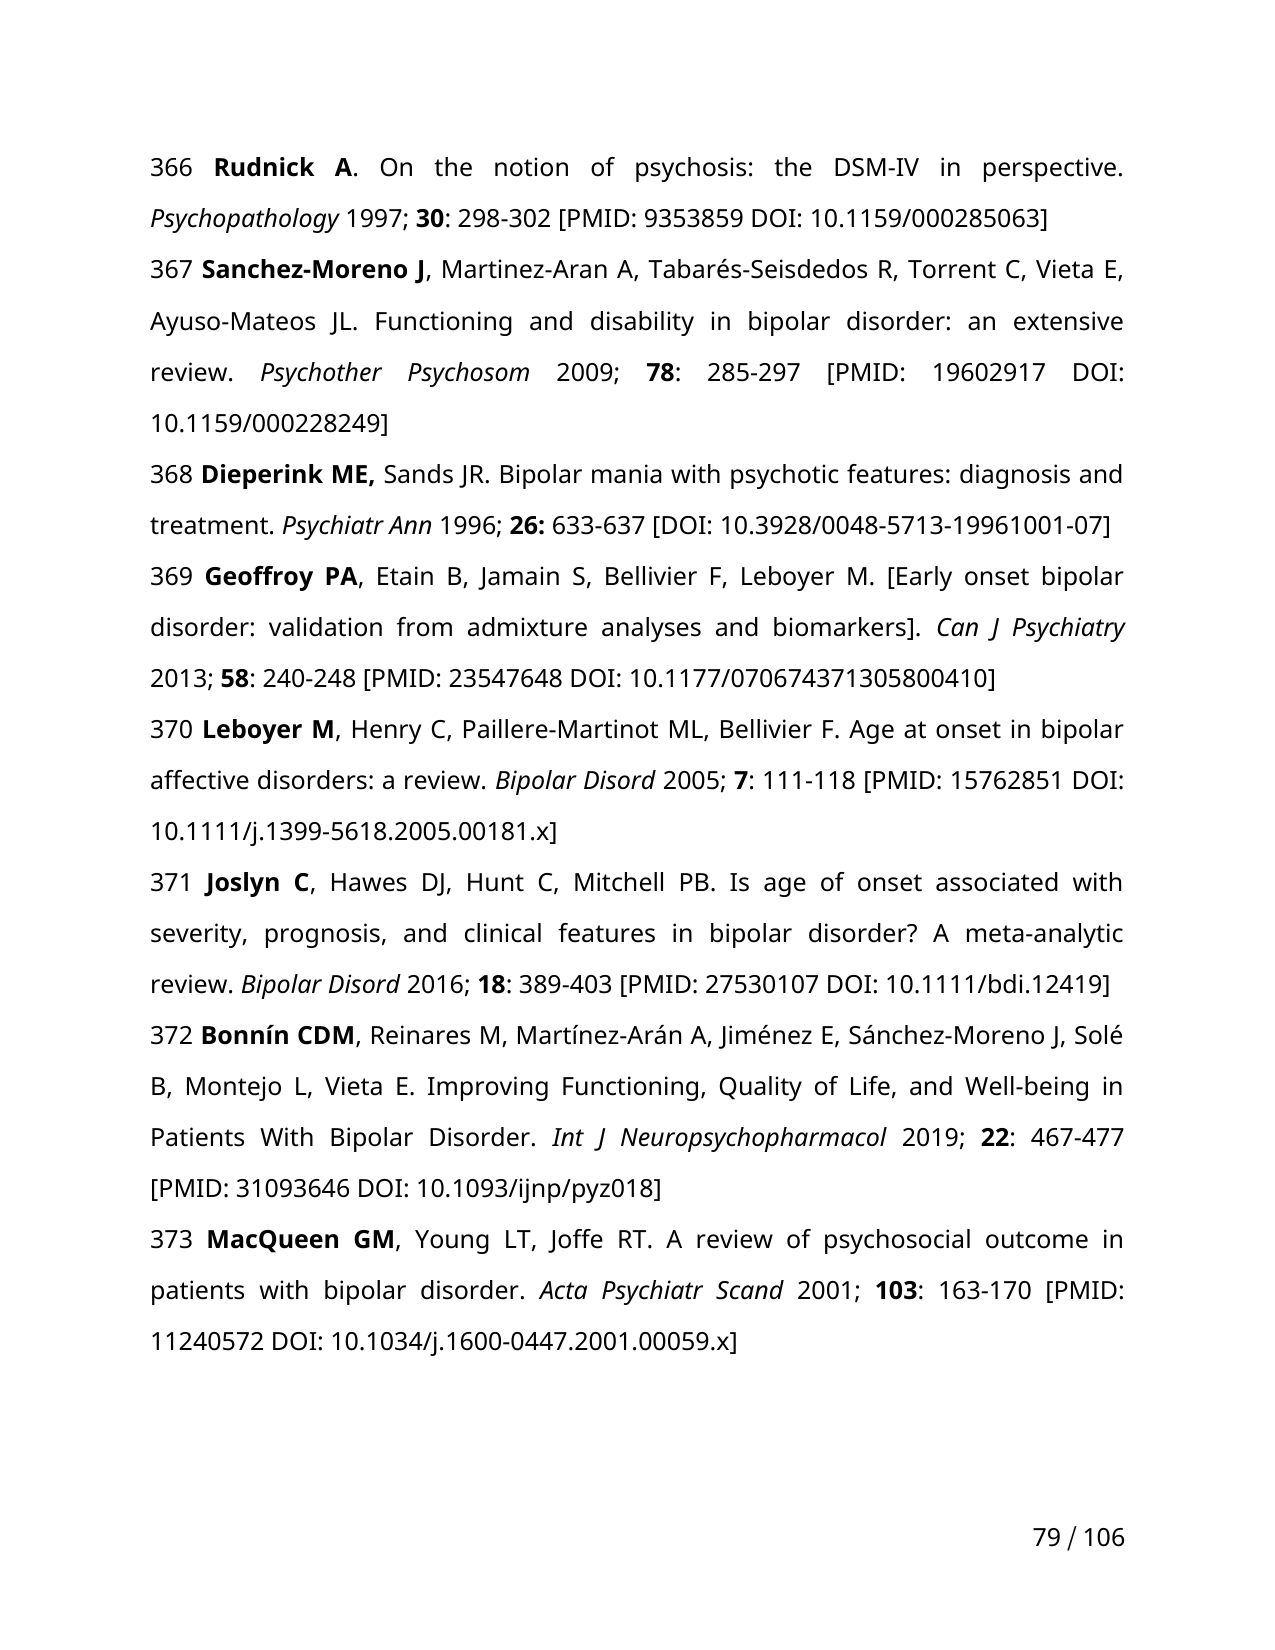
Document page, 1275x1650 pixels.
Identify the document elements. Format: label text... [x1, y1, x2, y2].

text 366 Rudnick A. On the notion of psychosis: the DSM-IV in perspective. Psychopathology 1997; 30: 298-302 [PMID: 9353859 DOI: 10.1159/000285063] [150, 150, 1125, 235]
text 372 Bonnín CDM, Reinares M, Martínez-Arán A, Jiménez E, Sánchez-Moreno J, Solé B, Montejo L, Vieta E. Improving Functioning, Quality of Life, and Well-being in Patients With Bipolar Disorder. Int J Neuropsychopharmacol 2019; 22: 467-477 [PMID: 31093646 DOI: 10.1093/ijnp/pyz018] [150, 1018, 1125, 1205]
text 369 Geoffroy PA, Etain B, Jamain S, Bellivier F, Leboyer M. [Early onset bipolar disorder: validation from admixture analyses and biomarkers]. Can J Psychiatry 2013; 58: 240-248 [PMID: 23547648 DOI: 10.1177/070674371305800410] [150, 558, 1125, 694]
text 367 Sanchez-Moreno J, Martinez-Aran A, Tabarés-Seisdedos R, Torrent C, Vieta E, Ayuso-Mateos JL. Functioning and disability in bipolar disorder: an extensive review. Psychother Psychosom 2009; 78: 285-297 [PMID: 19602917 DOI: 10.1159/000228249] [150, 252, 1125, 439]
text 371 Joslyn C, Hawes DJ, Hunt C, Mitchell PB. Is age of onset associated with severity, prognosis, and clinical features in bipolar disorder? A meta-analytic review. Bipolar Disord 2016; 18: 389-403 [PMID: 27530107 DOI: 10.1111/bdi.12419] [150, 864, 1125, 1001]
text 368 Dieperink ME, Sands JR. Bipolar mania with psychotic features: diagnosis and treatment. Psychiatr Ann 1996; 26: 633-637 [DOI: 10.3928/0048-5713-19961001-07] [150, 456, 1125, 541]
text 370 Leboyer M, Henry C, Paillere-Martinot ML, Bellivier F. Age at onset in bipolar affective disorders: a review. Bipolar Disord 2005; 7: 111-118 [PMID: 15762851 DOI: 10.1111/j.1399-5618.2005.00181.x] [150, 711, 1125, 848]
text 373 MacQueen GM, Young LT, Joffe RT. A review of psychosocial outcome in patients with bipolar disorder. Acta Psychiatr Scand 2001; 103: 163-170 [PMID: 11240572 DOI: 10.1034/j.1600-0447.2001.00059.x] [150, 1222, 1125, 1358]
